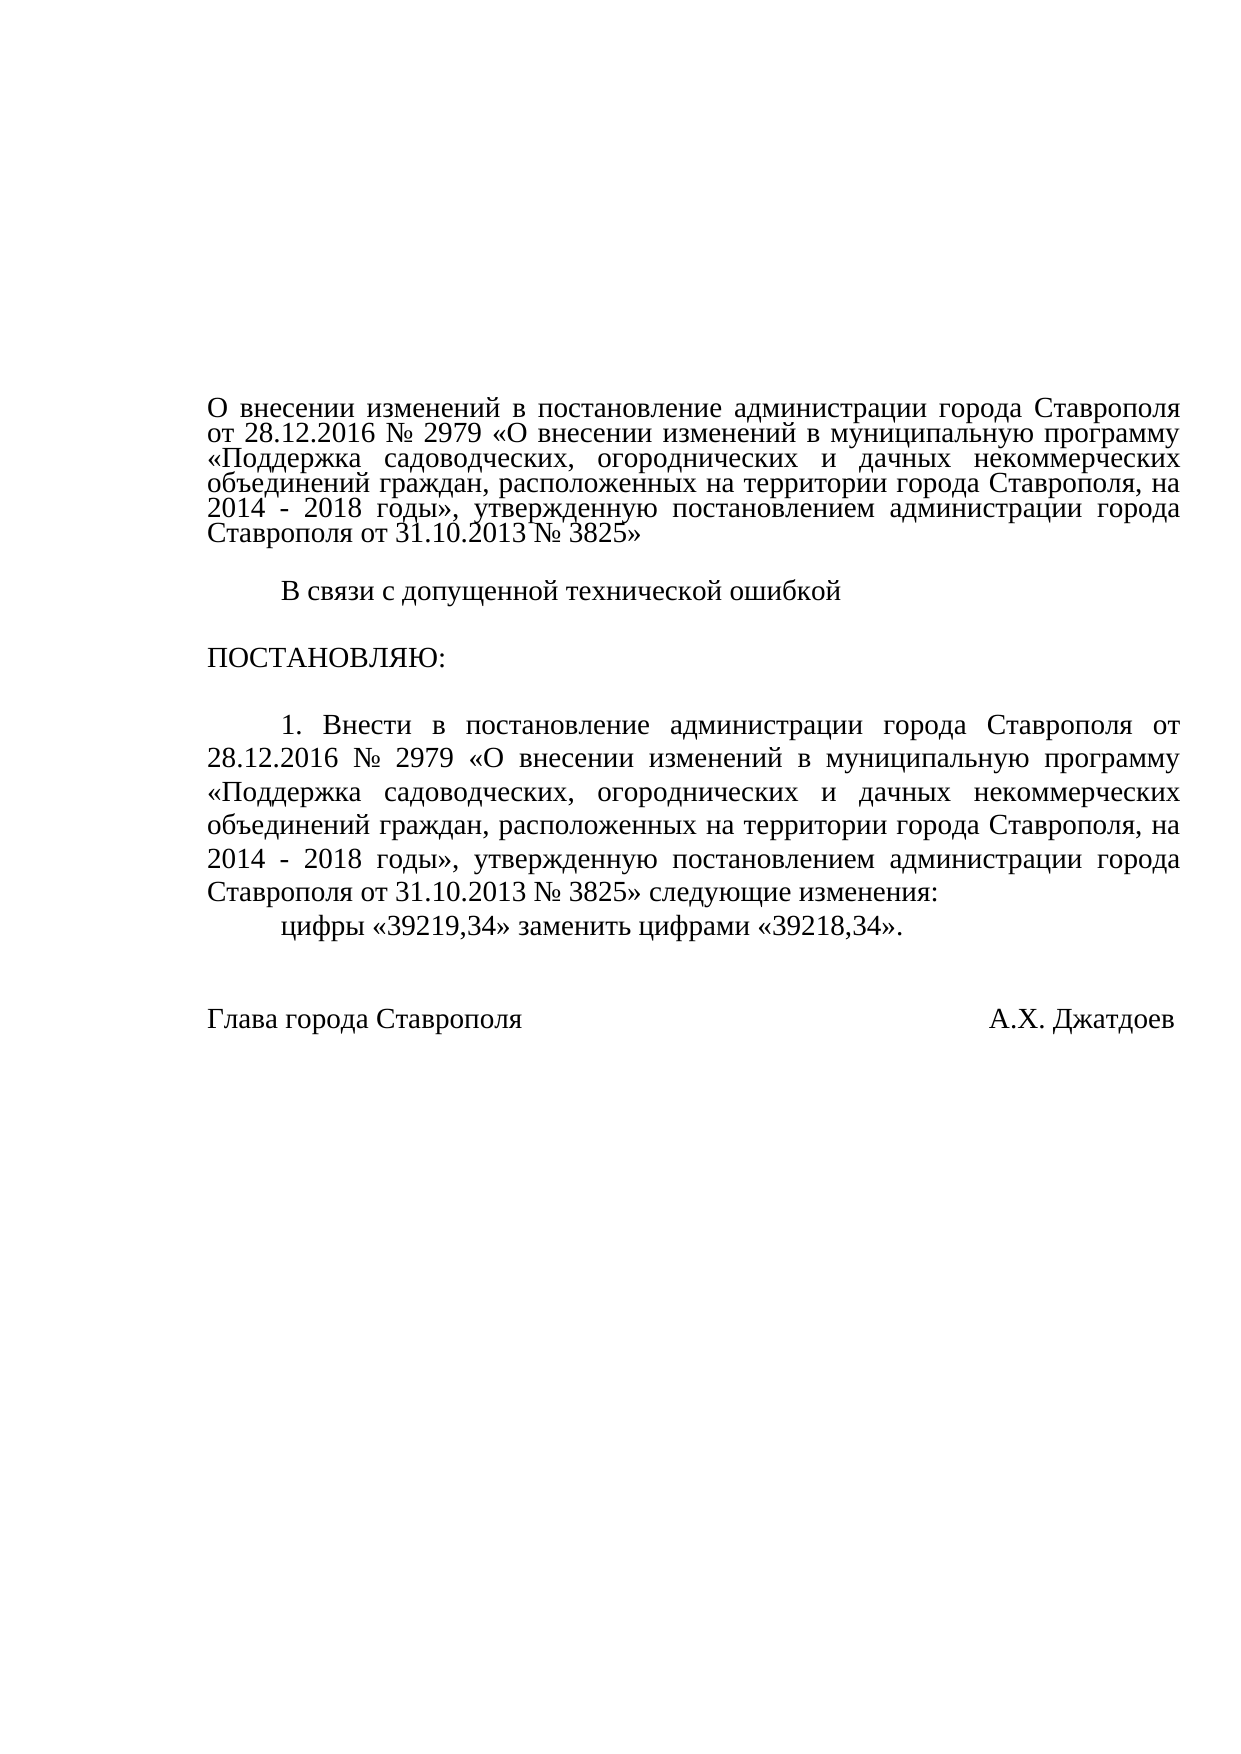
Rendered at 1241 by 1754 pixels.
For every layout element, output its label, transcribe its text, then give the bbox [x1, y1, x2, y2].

text О внесении изменений в постановление администрации города Ставрополя от 28.12.2016 № 2979 «О внесении изменений в муниципальную программу «Поддержка садоводческих, огороднических и дачных некоммерческих объединений граждан, расположенных на территории города Ставрополя, на 2014 - 2018 годы», утвержденную постановлением администрации города Ставрополя от 31.10.2013 № 3825» [207, 398, 1181, 548]
text Глава города Ставрополя А.Х. Джатдоев [1069, 1009, 1181, 1034]
text цифры «39219,34» заменить цифрами «39218,34». [207, 908, 1181, 942]
text 1. Внести в постановление администрации города Ставрополя от 28.12.2016 № 2979 «О внесении изменений в муниципальную программу «Поддержка садоводческих, огороднических и дачных некоммерческих объединений граждан, расположенных на территории города Ставрополя, на 2014 - 2018 годы», утвержденную постановлением администрации города Ставрополя от 31.10.2013 № 3825» следующие изменения: [207, 707, 1181, 908]
text Глава города Ставрополя А.Х. Джатдоев [207, 1009, 1059, 1034]
text ПОСТАНОВЛЯЮ: [207, 640, 1181, 673]
text В связи с допущенной технической ошибкой [207, 573, 1181, 606]
